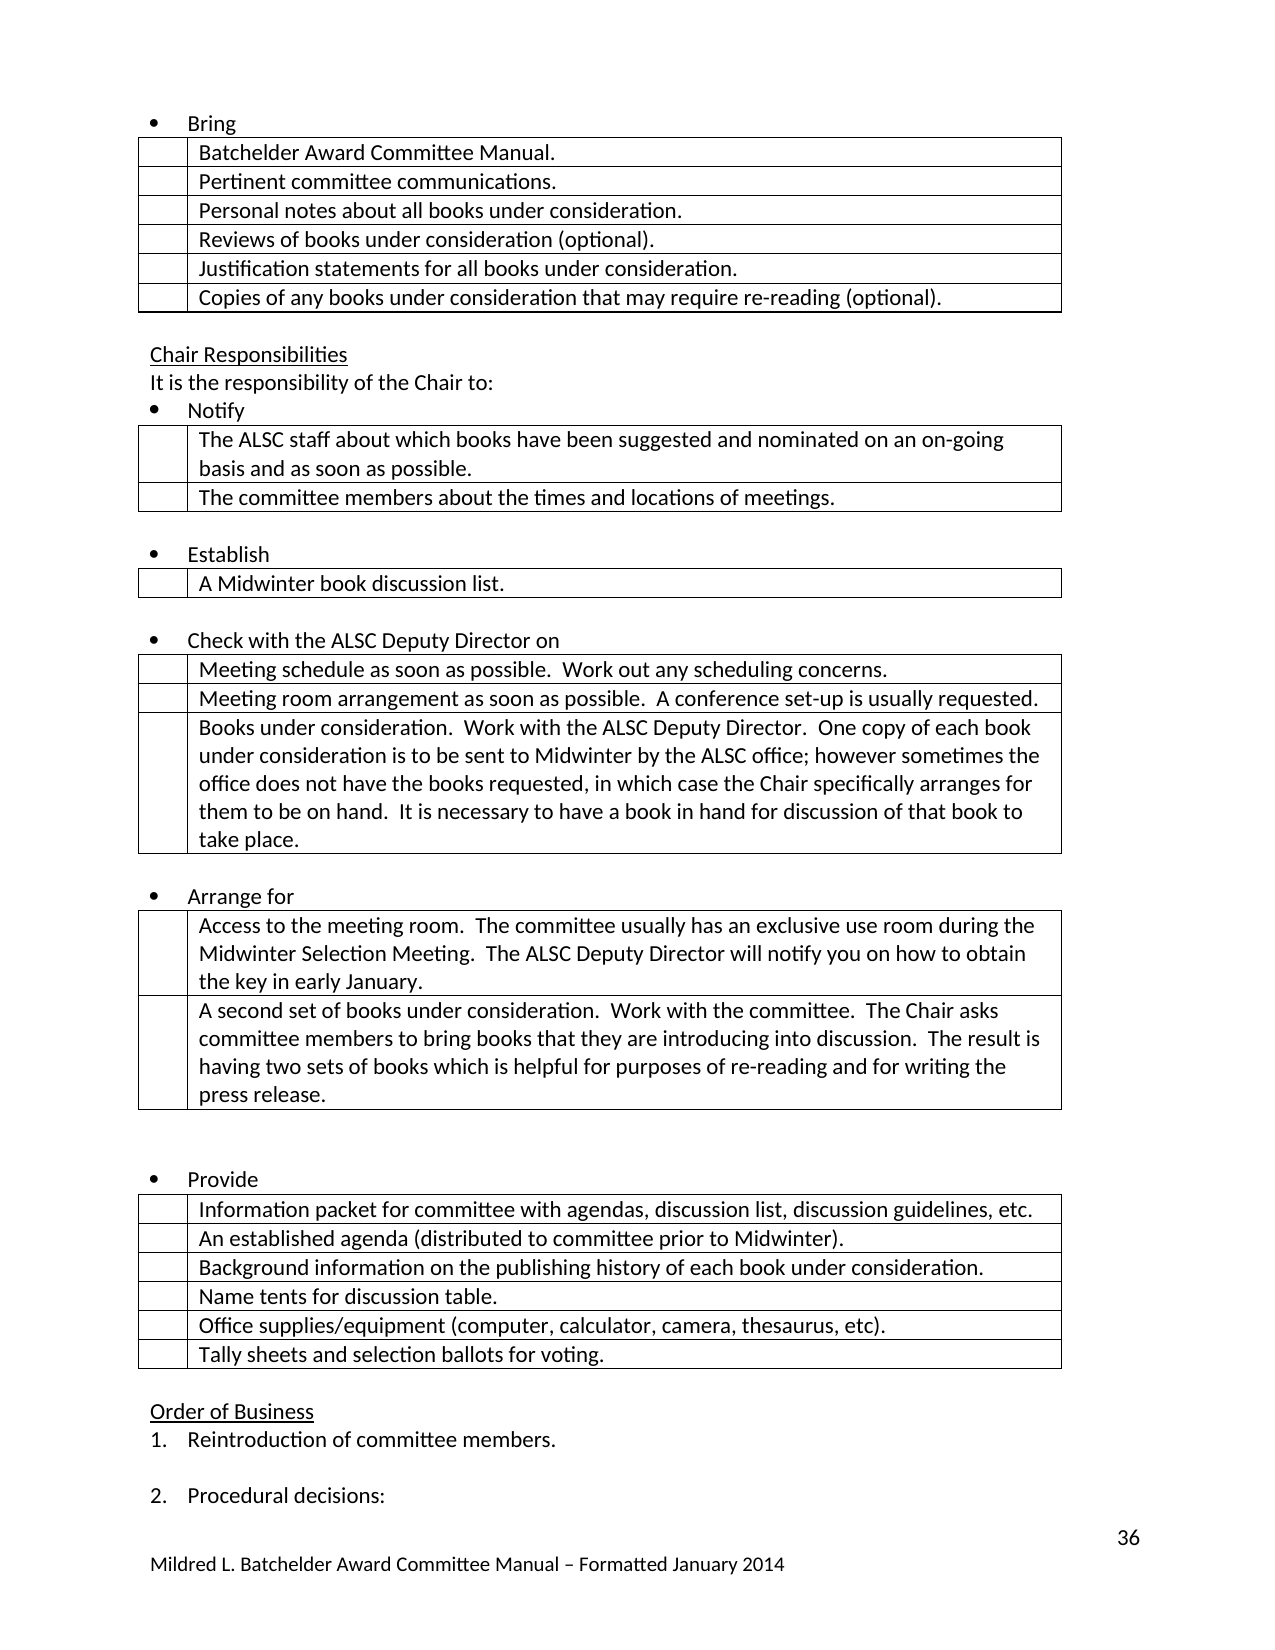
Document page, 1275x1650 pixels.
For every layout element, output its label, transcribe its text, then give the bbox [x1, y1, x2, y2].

table_cell [139, 1253, 187, 1281]
list Arrange for [150, 882, 1140, 910]
table_cell [139, 196, 187, 224]
table_cell Tally sheets and selection ballots for voting. [188, 1340, 1061, 1368]
table_cell An established agenda (distributed to committee prior to Midwinter). [188, 1224, 1061, 1252]
table_cell [139, 996, 187, 1108]
table_cell The committee members about the times and locations of meetings. [188, 483, 1061, 511]
table_cell A second set of books under consideration. Work with the committee. The Chair asks committee members to bring books that they are introducing into discussion. The result is having two sets of books which is helpful for purposes of re-reading and for writing the press release. [188, 996, 1061, 1108]
table_header Meeting schedule as soon as possible. Work out any scheduling concerns. [188, 655, 1061, 683]
table_cell [139, 483, 187, 511]
table_cell Copies of any books under consideration that may require re-reading (optional). [188, 284, 1061, 311]
table_cell Reviews of books under consideration (optional). [188, 225, 1061, 253]
table_cell [139, 684, 187, 712]
table_header [139, 1195, 187, 1223]
table_cell [139, 713, 187, 853]
table_cell [139, 225, 187, 253]
table_cell Pertinent committee communications. [188, 167, 1061, 195]
table_header Access to the meeting room. The committee usually has an exclusive use room during the Midwinter Selection Meeting. The ALSC Deputy Director will notify you on how to obtain the key in early January. [188, 911, 1061, 995]
table_cell Name tents for discussion table. [188, 1282, 1061, 1310]
table_header The ALSC staff about which books have been suggested and nominated on an on-going basis and as soon as possible. [188, 426, 1061, 482]
list Establish [150, 540, 1140, 568]
table_cell [139, 1311, 187, 1339]
table_cell Personal notes about all books under consideration. [188, 196, 1061, 224]
table_header [139, 569, 187, 597]
list Bring [150, 109, 1140, 137]
table_cell [139, 1340, 187, 1368]
text It is the responsibility of the Chair to: [150, 368, 1140, 397]
table_cell Justification statements for all books under consideration. [188, 254, 1061, 282]
list Check with the ALSC Deputy Director on [150, 626, 1140, 654]
text 1. Reintroduction of committee members. [150, 1425, 1140, 1453]
table_header Information packet for committee with agendas, discussion list, discussion guidelines, etc. [188, 1195, 1061, 1223]
table_cell [139, 254, 187, 282]
table_header A Midwinter book discussion list. [188, 569, 1061, 597]
text Chair Responsibilities [150, 341, 1140, 368]
table_cell [139, 167, 187, 195]
table_cell Books under consideration. Work with the ALSC Deputy Director. One copy of each book under consideration is to be sent to Midwinter by the ALSC office; however sometimes the office does not have the books requested, in which case the Chair specifically arranges for them to be on hand. It is necessary to have a book in hand for discussion of that book to take place. [188, 713, 1061, 853]
table_header Batchelder Award Committee Manual. [188, 138, 1061, 166]
table_header [139, 911, 187, 995]
list Provide [150, 1166, 1140, 1194]
table_header [139, 655, 187, 683]
table_cell [139, 1224, 187, 1252]
table_cell Office supplies/equipment (computer, calculator, camera, thesaurus, etc). [188, 1311, 1061, 1339]
list Notify [150, 397, 1140, 424]
table_header [139, 138, 187, 166]
table_cell [139, 284, 187, 311]
text Order of Business [150, 1397, 1140, 1425]
table_cell Background information on the publishing history of each book under consideration. [188, 1253, 1061, 1281]
table_cell [139, 1282, 187, 1310]
text 2. Procedural decisions: [150, 1481, 1140, 1509]
table_cell Meeting room arrangement as soon as possible. A conference set-up is usually requested. [188, 684, 1061, 712]
table_header [139, 426, 187, 482]
